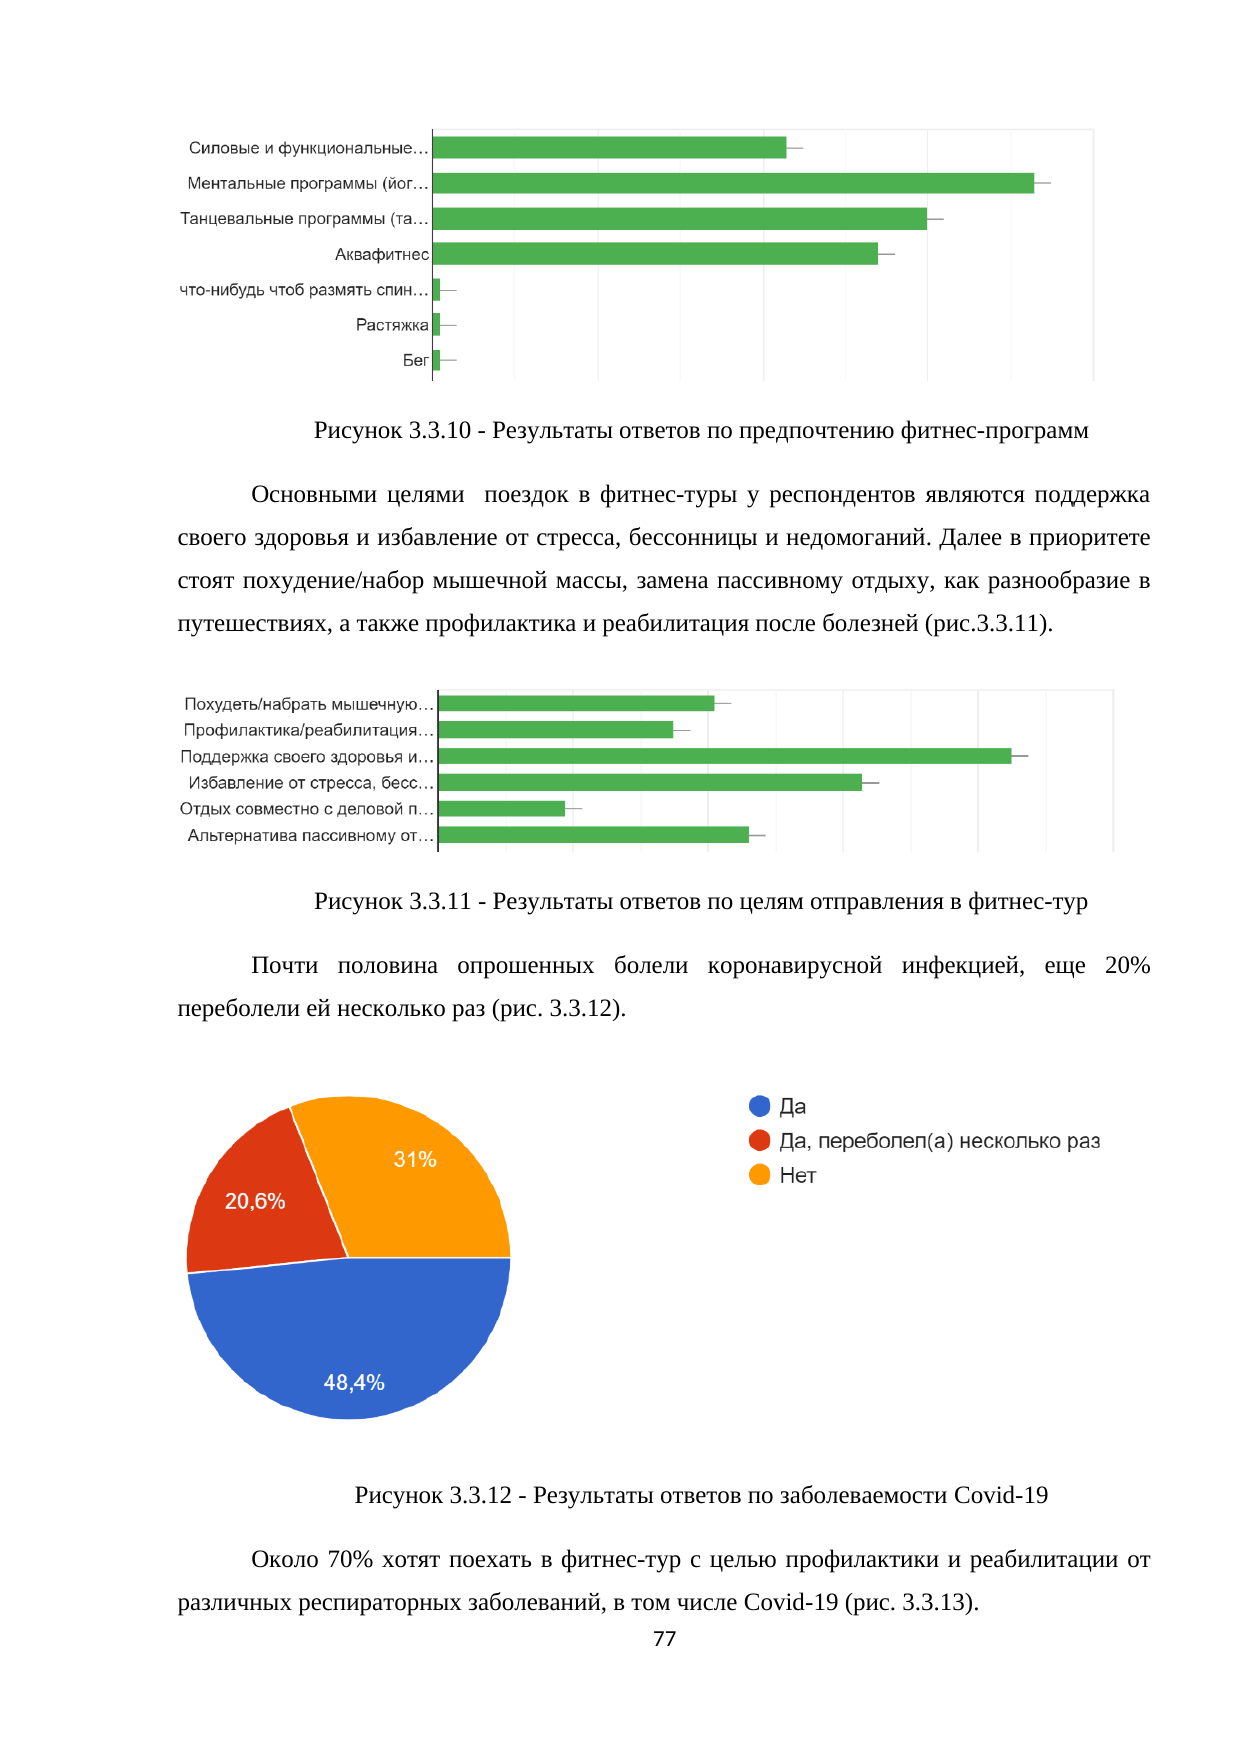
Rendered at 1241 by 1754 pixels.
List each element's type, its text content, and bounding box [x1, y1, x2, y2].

text Рисунок 3.3.10 - Результаты ответов по предпочтению фитнес-программ [177, 415, 1152, 444]
picture [177, 672, 1171, 852]
text Рисунок 3.3.12 - Результаты ответов по заболеваемости Covid-19 [177, 1480, 1152, 1509]
picture [177, 118, 1195, 381]
picture [177, 1057, 1107, 1446]
text Около 70% хотят поехать в фитнес-тур с целью профилактики и реабилитации от различных респираторных заболеваний, в том числе Covid-19 (рис. 3.3.13). [177, 1544, 1152, 1616]
text Рисунок 3.3.11 - Результаты ответов по целям отправления в фитнес-тур [177, 886, 1152, 915]
text Почти половина опрошенных болели коронавирусной инфекцией, еще 20% переболели ей несколько раз (рис. 3.3.12). [177, 950, 1152, 1022]
text Основными целями поездок в фитнес-туры у респондентов являются поддержка своего здоровья и избавление от стресса, бессонницы и недомоганий. Далее в приоритете стоят похудение/набор мышечной массы, замена пассивному отдыху, как разнообразие в путешествиях, а также профилактика и реабилитация после болезней (рис.3.3.11). [177, 479, 1152, 637]
